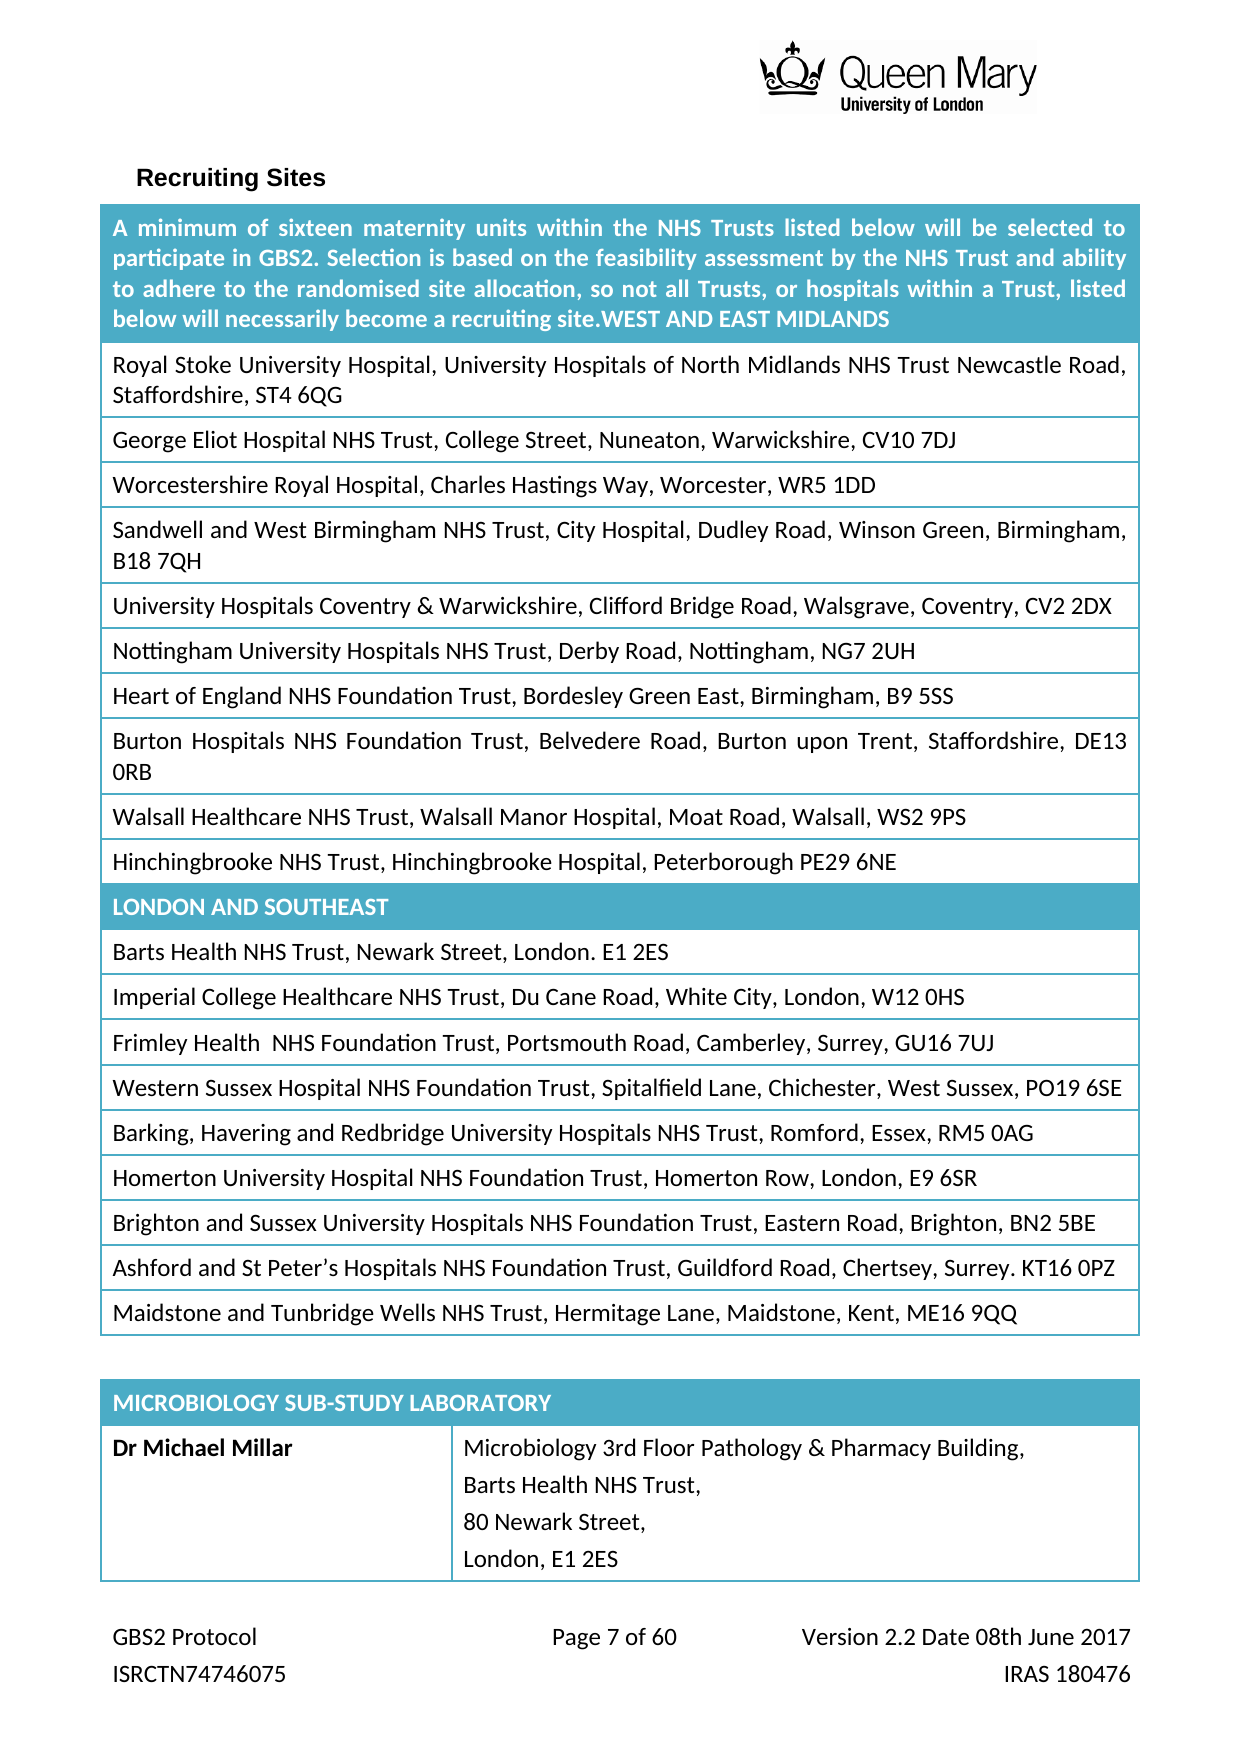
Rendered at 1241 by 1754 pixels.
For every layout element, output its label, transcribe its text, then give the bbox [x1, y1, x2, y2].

picture [759, 40, 1037, 114]
table_cell Brighton and Sussex University Hospitals NHS Foundation Trust, Eastern Road, Brighton, BN2 5BE [102, 1201, 1138, 1244]
table_header MICROBIOLOGY SUB-STUDY LABORATORY [102, 1381, 1138, 1424]
table_cell Heart of England NHS Foundation Trust, Bordesley Green East, Birmingham, B9 5SS [102, 674, 1138, 717]
table_cell Frimley Health NHS Foundation Trust, Portsmouth Road, Camberley, Surrey, GU16 7UJ [102, 1020, 1138, 1063]
table_cell Barts Health NHS Trust, Newark Street, London. E1 2ES [102, 930, 1138, 973]
table_cell Barking, Havering and Redbridge University Hospitals NHS Trust, Romford, Essex, RM5 0AG [102, 1111, 1138, 1154]
table_cell Homerton University Hospital NHS Foundation Trust, Homerton Row, London, E9 6SR [102, 1156, 1138, 1199]
table_cell Nottingham University Hospitals NHS Trust, Derby Road, Nottingham, NG7 2UH [102, 629, 1138, 672]
table_cell Burton Hospitals NHS Foundation Trust, Belvedere Road, Burton upon Trent, Staffordshire, DE13 0RB [102, 719, 1138, 793]
table_cell LONDON AND SOUTHEAST [102, 885, 1138, 928]
table_cell Dr Michael Millar [102, 1426, 451, 1580]
table_cell Maidstone and Tunbridge Wells NHS Trust, Hermitage Lane, Maidstone, Kent, ME16 9QQ [102, 1291, 1138, 1334]
table_cell University Hospitals Coventry & Warwickshire, Clifford Bridge Road, Walsgrave, Coventry, CV2 2DX [102, 584, 1138, 627]
subtitle Recruiting Sites [136, 162, 1128, 191]
table_cell Sandwell and West Birmingham NHS Trust, City Hospital, Dudley Road, Winson Green, Birmingham, B18 7QH [102, 508, 1138, 582]
table_cell Microbiology 3rd Floor Pathology & Pharmacy Building, Barts Health NHS Trust, 80 Newark Street, London, E1 2ES [453, 1426, 1138, 1580]
table_cell Worcestershire Royal Hospital, Charles Hastings Way, Worcester, WR5 1DD [102, 463, 1138, 506]
table_cell Western Sussex Hospital NHS Foundation Trust, Spitalfield Lane, Chichester, West Sussex, PO19 6SE [102, 1066, 1138, 1108]
table_header A minimum of sixteen maternity units within the NHS Trusts listed below will be selected to participate in GBS2. Selection is based on the feasibility assessment by the NHS Trust and ability to adhere to the randomised site allocation, so not all Trusts, or hospitals within a Trust, listed below will necessarily become a recruiting site.WEST AND EAST MIDLANDS [102, 206, 1138, 340]
table_cell Imperial College Healthcare NHS Trust, Du Cane Road, White City, London, W12 0HS [102, 975, 1138, 1018]
table_cell Hinchingbrooke NHS Trust, Hinchingbrooke Hospital, Peterborough PE29 6NE [102, 840, 1138, 883]
table_cell Walsall Healthcare NHS Trust, Walsall Manor Hospital, Moat Road, Walsall, WS2 9PS [102, 795, 1138, 838]
table_cell George Eliot Hospital NHS Trust, College Street, Nuneaton, Warwickshire, CV10 7DJ [102, 418, 1138, 461]
table_cell Ashford and St Peter’s Hospitals NHS Foundation Trust, Guildford Road, Chertsey, Surrey. KT16 0PZ [102, 1246, 1138, 1289]
table_cell Royal Stoke University Hospital, University Hospitals of North Midlands NHS Trust Newcastle Road, Staffordshire, ST4 6QG [102, 343, 1138, 416]
